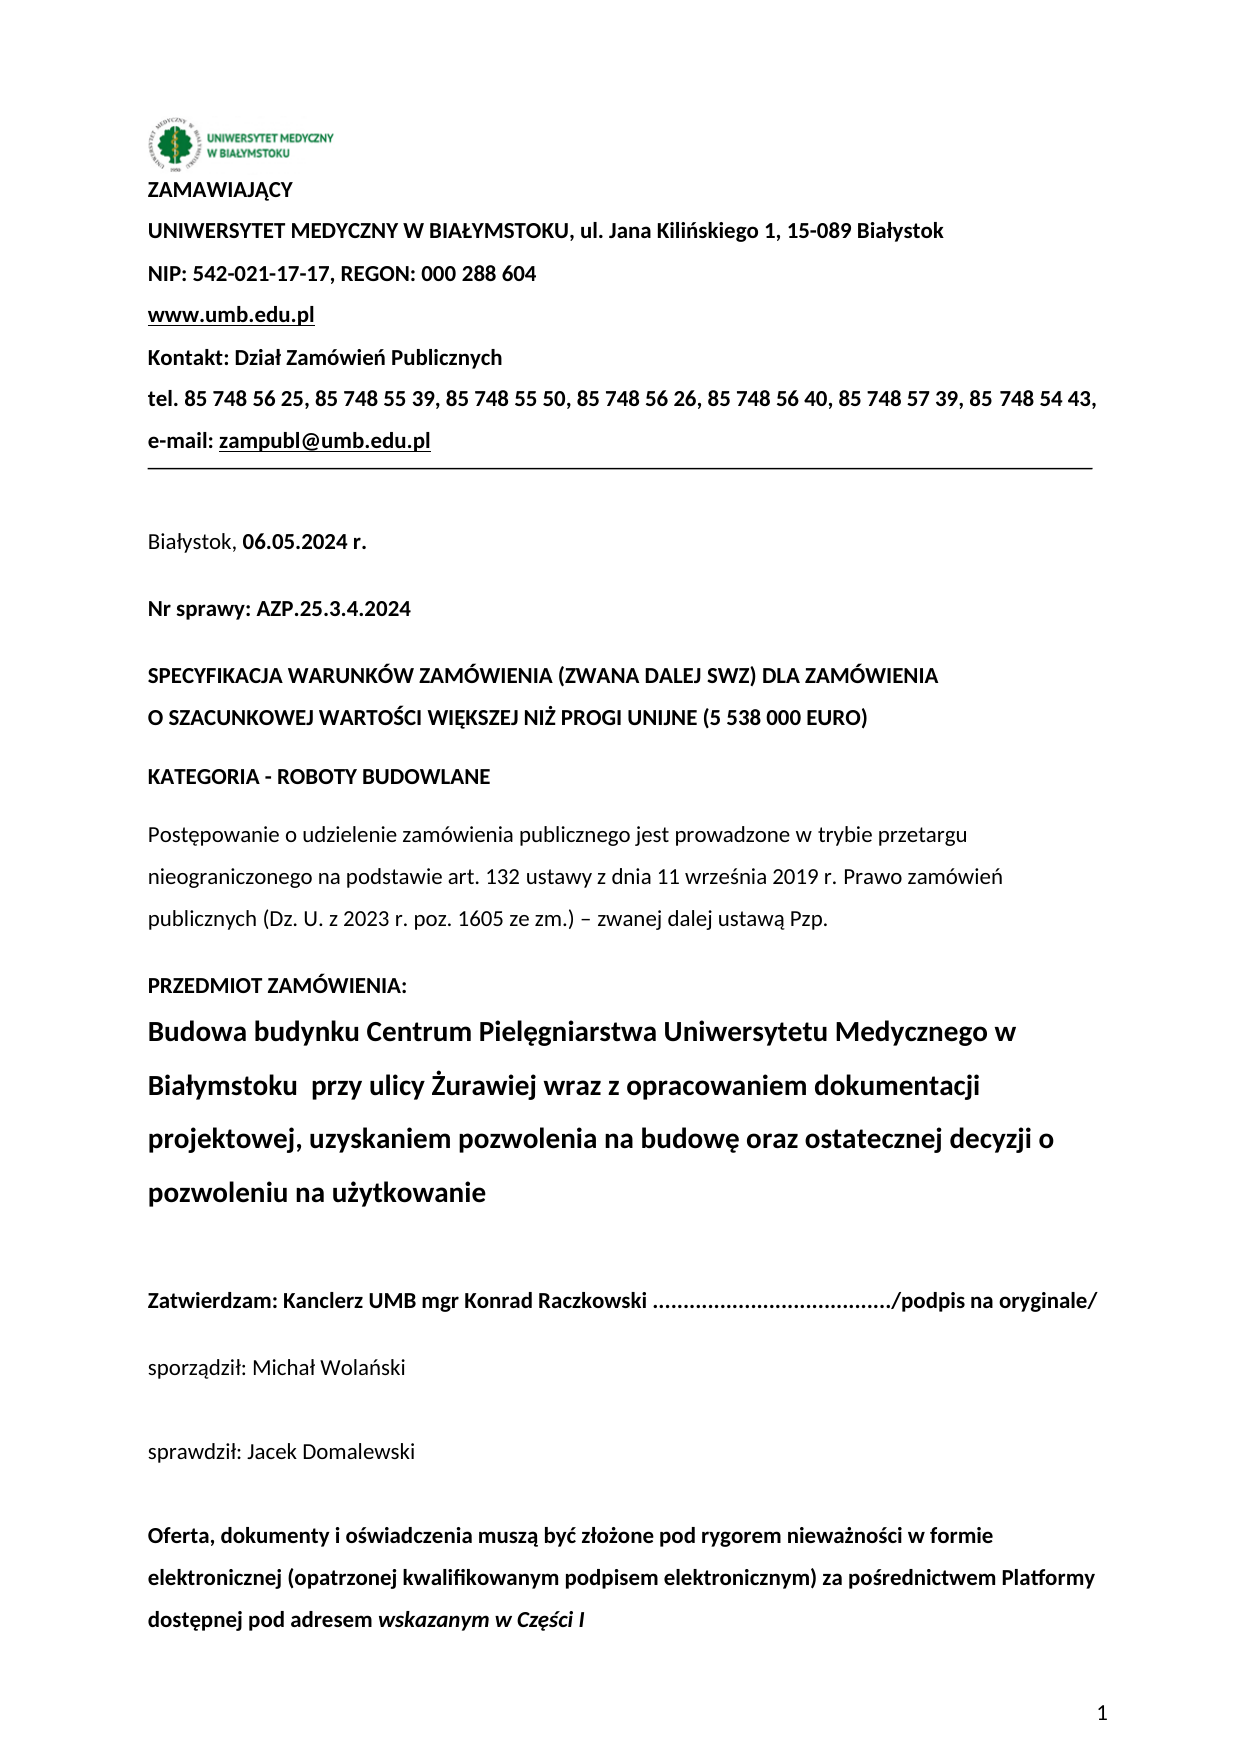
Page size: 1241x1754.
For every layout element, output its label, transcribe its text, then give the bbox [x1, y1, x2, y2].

text Zatwierdzam: Kanclerz UMB mgr Konrad Raczkowski ......................................./podpis na oryginale/ [148, 1286, 1107, 1314]
text ZAMAWIAJĄCY [148, 175, 1107, 203]
text NIP: 542-021-17-17, REGON: 000 288 604 [148, 259, 1107, 287]
text sporządził: Michał Wolański [148, 1353, 1107, 1381]
text www.umb.edu.pl [148, 301, 1107, 329]
text Budowa budynku Centrum Pielęgniarstwa Uniwersytetu Medycznego w Białymstoku przy ulicy Żurawiej wraz z opracowaniem dokumentacji projektowej, uzyskaniem pozwolenia na budowę oraz ostatecznej decyzji o pozwoleniu na użytkowanie [148, 1013, 1107, 1209]
text Nr sprawy: AZP.25.3.4.2024 [148, 594, 1107, 622]
text Postępowanie o udzielenie zamówienia publicznego jest prowadzone w trybie przetargu nieograniczonego na podstawie art. 132 ustawy z dnia 11 września 2019 r. Prawo zamówień publicznych (Dz. U. z 2023 r. poz. 1605 ze zm.) – zwanej dalej ustawą Pzp. [148, 820, 1107, 932]
text PRZEDMIOT ZAMÓWIENIA: [148, 971, 1107, 999]
text e-mail: zampubl@umb.edu.pl [148, 427, 1107, 454]
text Oferta, dokumenty i oświadczenia muszą być złożone pod rygorem nieważności w formie elektronicznej (opatrzonej kwalifikowanym podpisem elektronicznym) za pośrednictwem Platformy dostępnej pod adresem wskazanym w Części I [148, 1521, 1107, 1633]
text SPECYFIKACJA WARUNKÓW ZAMÓWIENIA (ZWANA DALEJ SWZ) DLA ZAMÓWIENIA O SZACUNKOWEJ WARTOŚCI WIĘKSZEJ NIŻ PROGI UNIJNE (5 538 000 EURO) [148, 661, 1107, 731]
text Kontakt: Dział Zamówień Publicznych [148, 343, 1107, 371]
text sprawdził: Jacek Domalewski [148, 1437, 1107, 1465]
text tel. 85 748 56 25, 85 748 55 39, 85 748 55 50, 85 748 56 26, 85 748 56 40, 85 748 57 39, 85 748 54 43, [148, 384, 1107, 413]
text Białystok, 06.05.2024 r. [148, 527, 1107, 555]
text KATEGORIA - ROBOTY BUDOWLANE [148, 762, 1107, 790]
text UNIWERSYTET MEDYCZNY W BIAŁYMSTOKU, ul. Jana Kilińskiego 1, 15-089 Białystok [148, 217, 1107, 245]
picture [147, 116, 335, 175]
